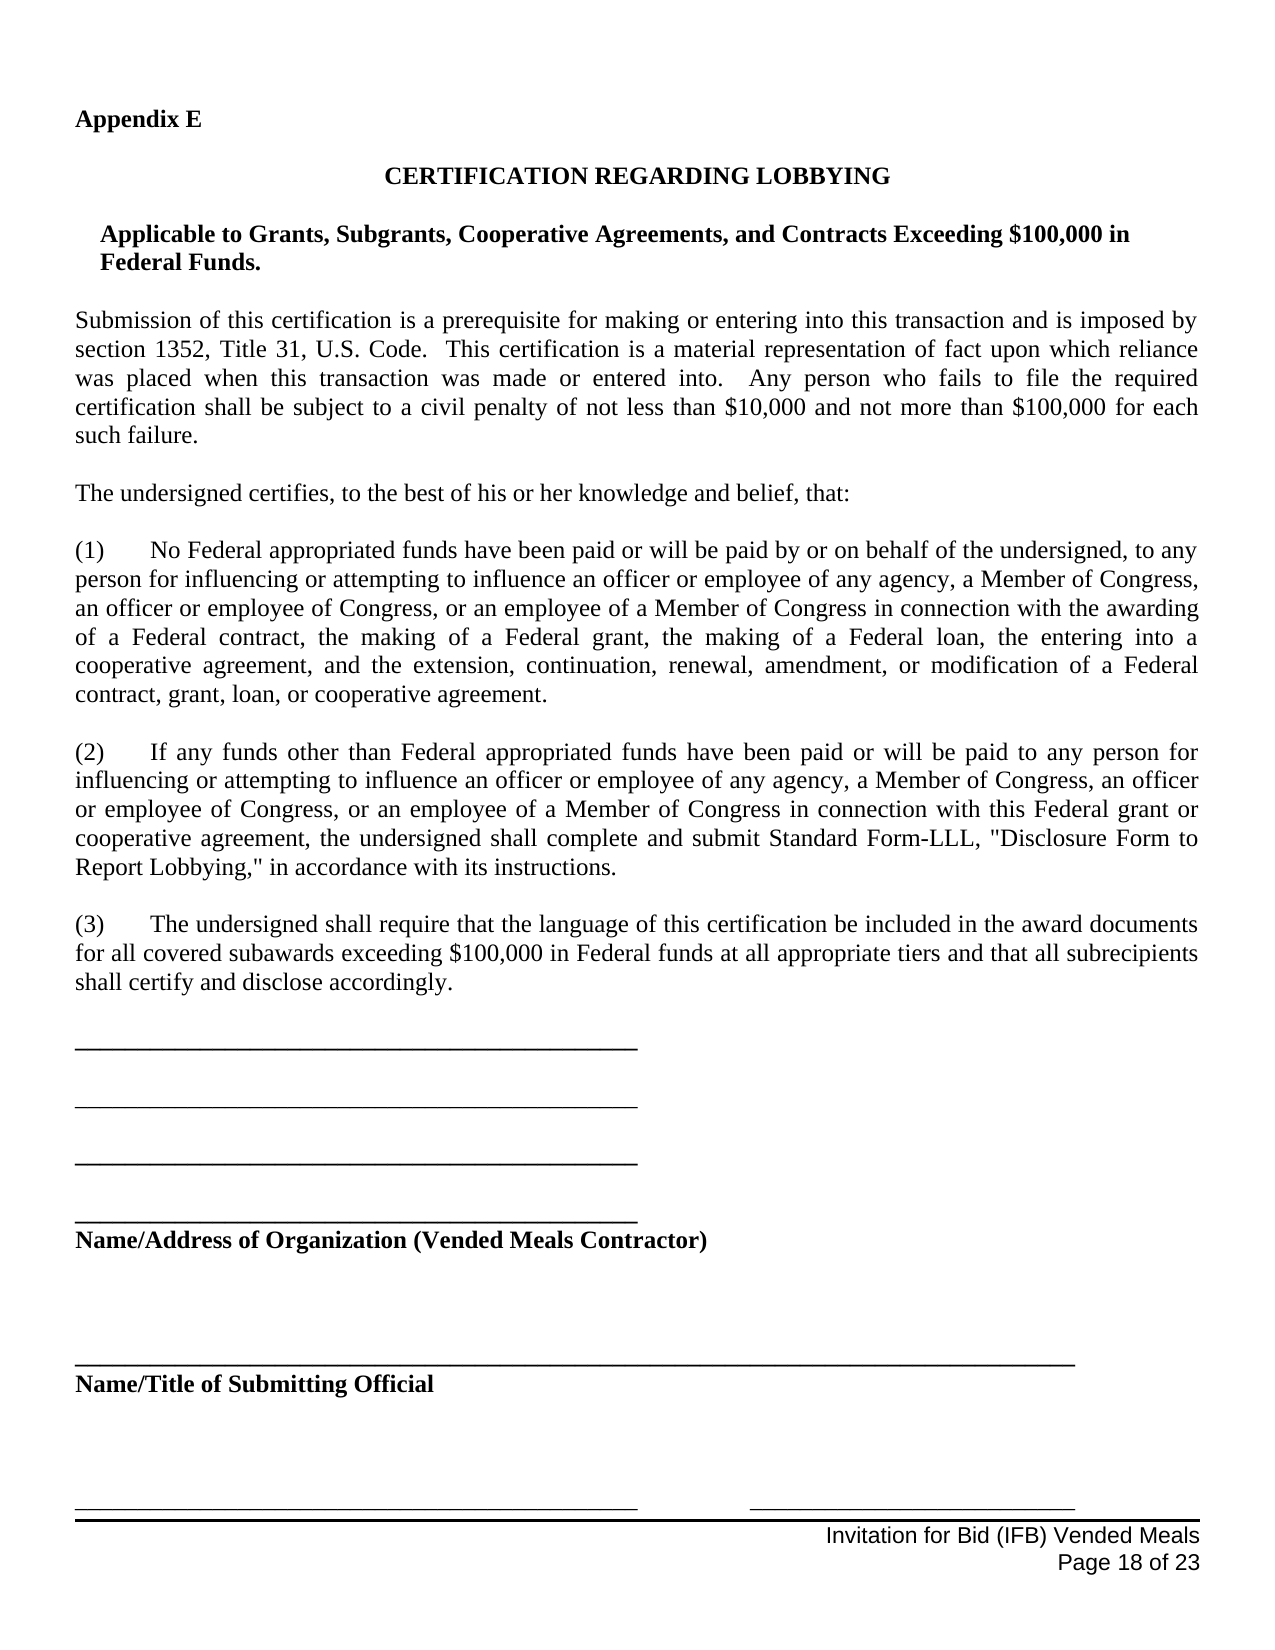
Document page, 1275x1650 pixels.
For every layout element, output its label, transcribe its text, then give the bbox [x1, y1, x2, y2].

text Submission of this certification is a prerequisite for making or entering into this transaction and is imposed by section 1352, Title 31, U.S. Code. This certification is a material representation of fact upon which reliance was placed when this transaction was made or entered into. Any person who fails to file the required certification shall be subject to a civil penalty of not less than $10,000 and not more than $100,000 for each such failure. [75, 306, 1200, 449]
text (3) The undersigned shall require that the language of this certification be included in the award documents for all covered subawards exceeding $100,000 in Federal funds at all appropriate tiers and that all subrecipients shall certify and disclose accordingly. [75, 909, 1200, 996]
text (1) No Federal appropriated funds have been paid or will be paid by or on behalf of the undersigned, to any person for influencing or attempting to influence an officer or employee of any agency, a Member of Congress, an officer or employee of Congress, or an employee of a Member of Congress in connection with the awarding of a Federal contract, the making of a Federal grant, the making of a Federal loan, the entering into a cooperative agreement, and the extension, continuation, renewal, amendment, or modification of a Federal contract, grant, loan, or cooperative agreement. [75, 536, 1200, 708]
text _____________________________________________ __________________________ [75, 1484, 1200, 1513]
text _____________________________________________ [75, 1139, 1200, 1168]
table_header Applicable to Grants, Subgrants, Cooperative Agreements, and Contracts Exceeding $100,000 in Federal Funds. [88, 219, 1156, 277]
text _____________________________________________ [75, 1082, 1200, 1111]
text _____________________________________________ [75, 1024, 1200, 1053]
text ________________________________________________________________________________ [75, 1341, 1200, 1369]
text (2) If any funds other than Federal appropriated funds have been paid or will be paid to any person for influencing or attempting to influence an officer or employee of any agency, a Member of Congress, an officer or employee of Congress, or an employee of a Member of Congress in connection with this Federal grant or cooperative agreement, the undersigned shall complete and submit Standard Form-LLL, "Disclosure Form to Report Lobbying," in accordance with its instructions. [75, 737, 1200, 881]
text CERTIFICATION REGARDING LOBBYING [75, 161, 1200, 190]
text _____________________________________________ [75, 1197, 1200, 1226]
text Name/Address of Organization (Vended Meals Contractor) [75, 1226, 1200, 1254]
text Name/Title of Submitting Official [75, 1369, 1200, 1398]
text The undersigned certifies, to the best of his or her knowledge and belief, that: [75, 478, 1200, 507]
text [75, 104, 1200, 132]
